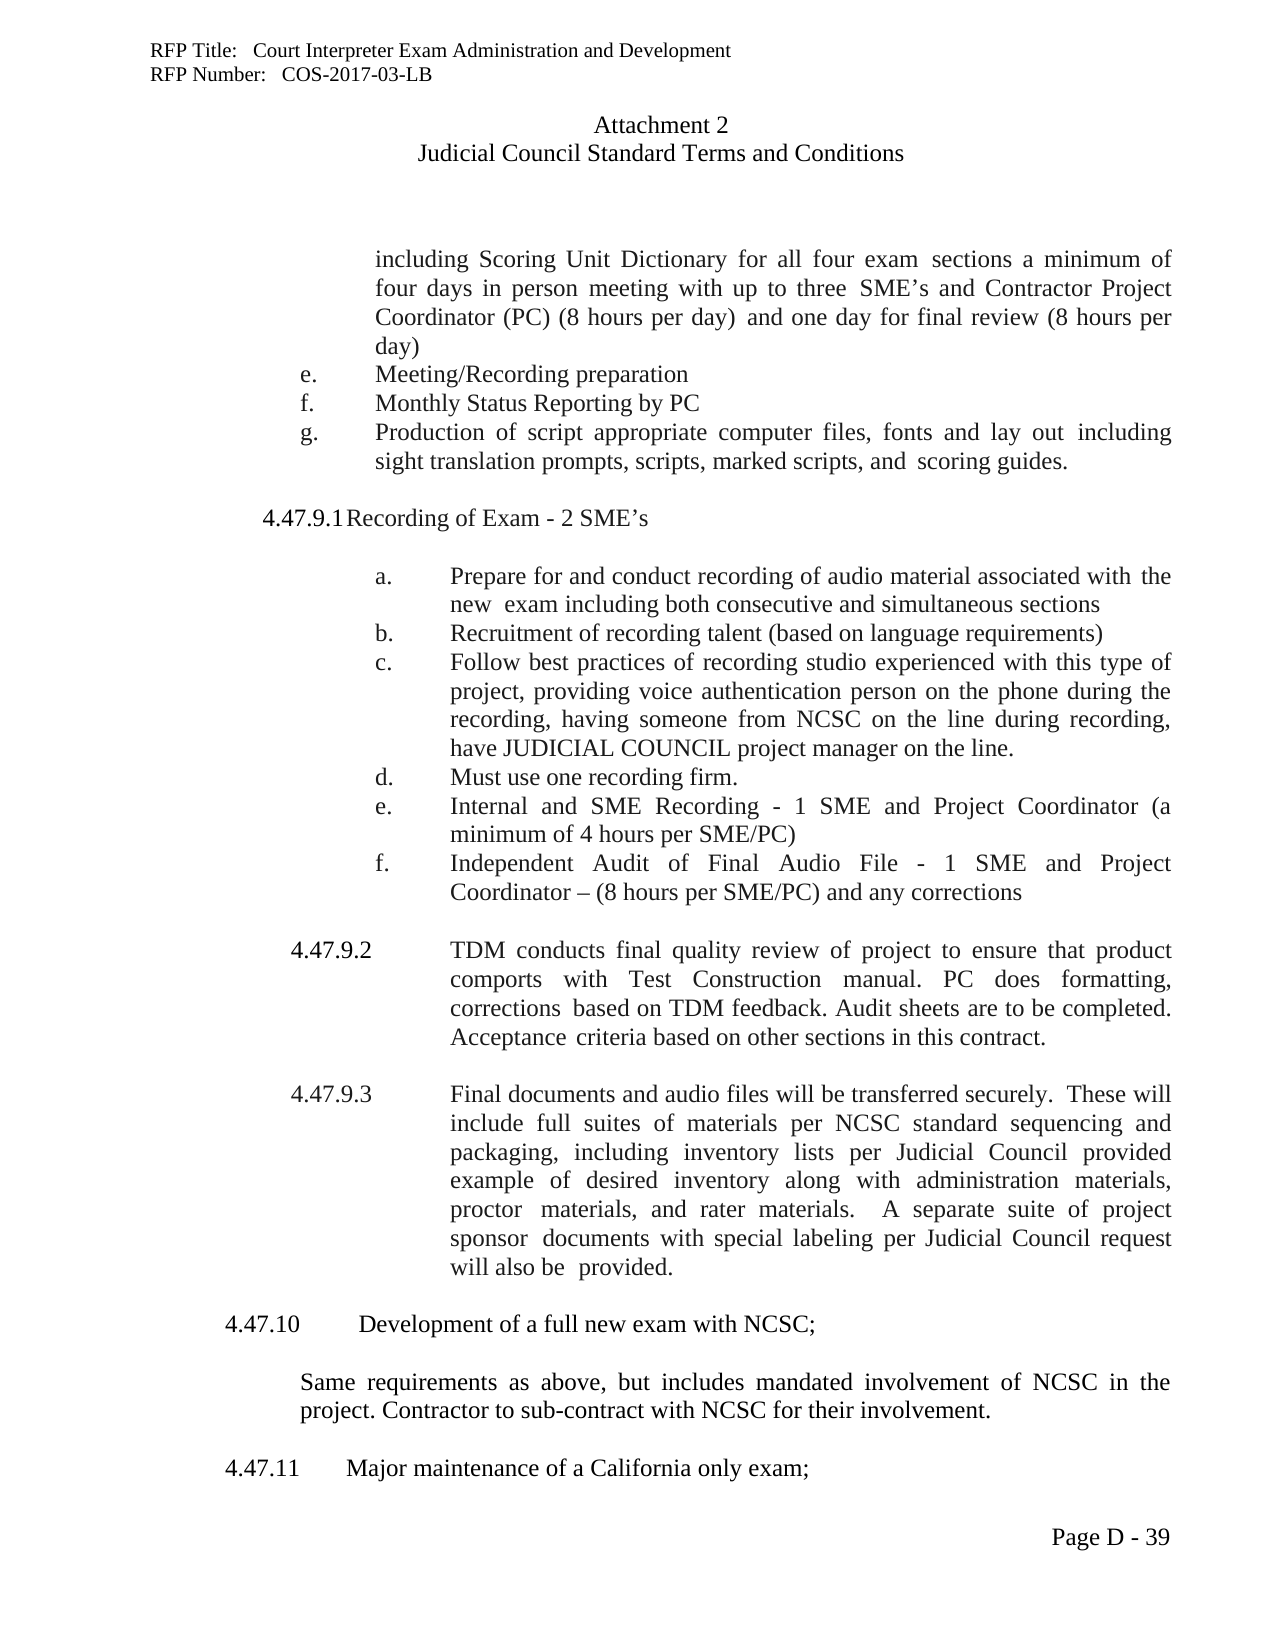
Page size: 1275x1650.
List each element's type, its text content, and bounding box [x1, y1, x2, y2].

text 4.47.9.3 Final documents and audio files will be transferred securely. These will include full suites of materials per NCSC standard sequencing and packaging, including inventory lists per Judicial Council provided example of desired inventory along with administration materials, proctor materials, and rater materials. A separate suite of project sponsor documents with special labeling per Judicial Council request will also be provided. [291, 1079, 1172, 1281]
list Recording of Exam - 2 SME’s [262, 503, 1172, 532]
list Meeting/Recording preparation [300, 359, 1172, 388]
list Prepare for and conduct recording of audio material associated with the new exam including both consecutive and simultaneous sections [375, 561, 1172, 618]
text Same requirements as above, but includes mandated involvement of NCSC in the project. Contractor to sub-contract with NCSC for their involvement. [300, 1367, 1172, 1424]
list Follow best practices of recording studio experienced with this type of project, providing voice authentication person on the phone during the recording, having someone from NCSC on the line during recording, have JUDICIAL COUNCIL project manager on the line. [375, 647, 1172, 762]
list Independent Audit of Final Audio File - 1 SME and Project Coordinator – (8 hours per SME/PC) and any corrections [375, 848, 1172, 906]
list Production of script appropriate computer files, fonts and lay out including sight translation prompts, scripts, marked scripts, and scoring guides. [300, 417, 1172, 474]
list Internal and SME Recording - 1 SME and Project Coordinator (a minimum of 4 hours per SME/PC) [375, 791, 1172, 848]
list Monthly Status Reporting by PC [300, 388, 1172, 417]
list Recruitment of recording talent (based on language requirements) [375, 618, 1172, 647]
list Must use one recording firm. [375, 762, 1172, 791]
list Development of a full new exam with NCSC; [225, 1309, 1172, 1338]
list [300, 244, 1172, 359]
list Major maintenance of a California only exam; [225, 1453, 1172, 1482]
list TDM conducts final quality review of project to ensure that product comports with Test Construction manual. PC does formatting, corrections based on TDM feedback. Audit sheets are to be completed. Acceptance criteria based on other sections in this contract. [291, 936, 1172, 1051]
